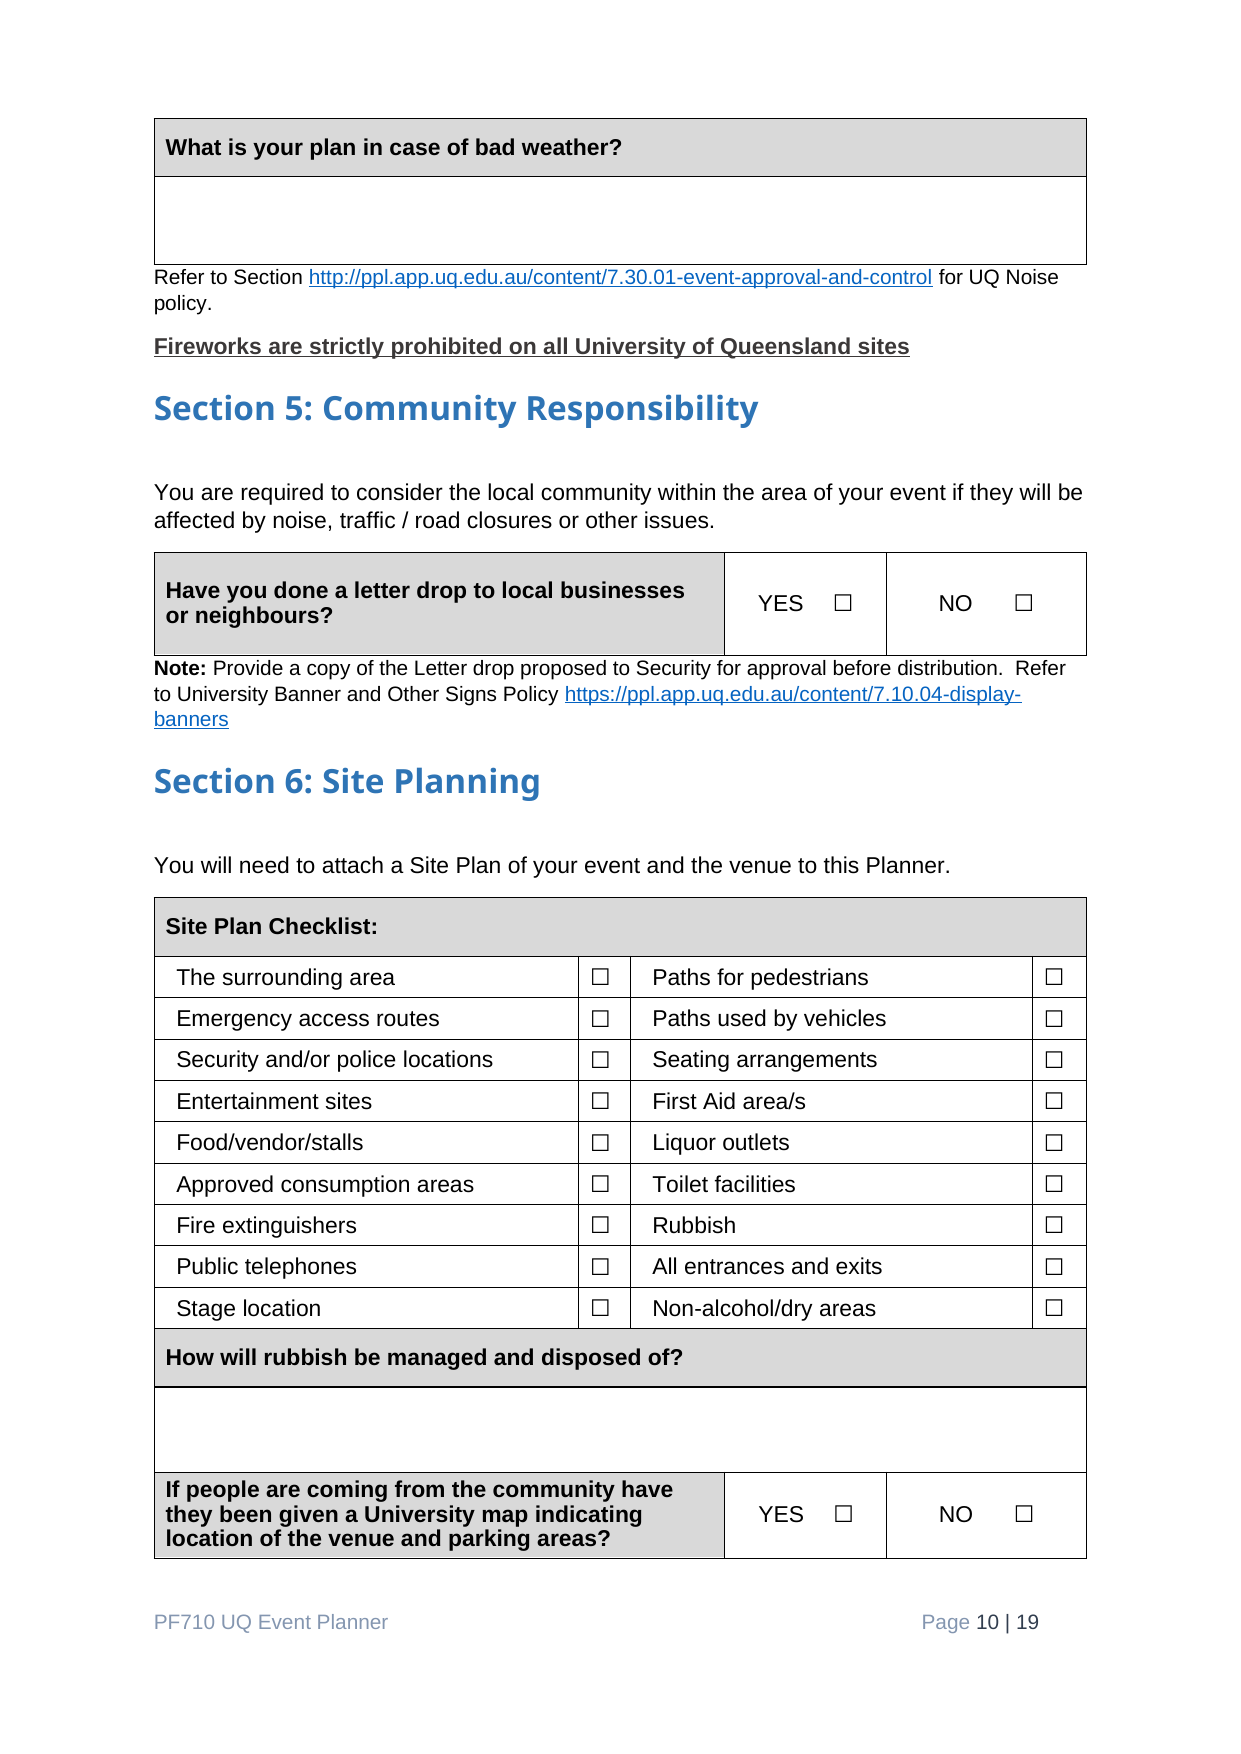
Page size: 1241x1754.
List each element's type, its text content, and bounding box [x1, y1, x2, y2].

subtitle Section 5: Community Responsibility [153, 385, 1087, 430]
table_cell What is your plan in case of bad weather? [155, 119, 1086, 176]
table_header YES [725, 553, 886, 654]
table_cell The surrounding area [155, 957, 578, 997]
table_cell Fire extinguishers [155, 1205, 578, 1245]
table_cell How will rubbish be managed and disposed of? [155, 1329, 1086, 1386]
table_cell Entertainment sites [155, 1081, 578, 1121]
text Note: Provide a copy of the Letter drop proposed to Security for approval before distribution. Refer to University Banner and Other Signs Policy https://ppl.app.uq.edu.au/content/7.10.04-display-banners [153, 656, 1087, 731]
table_cell NO [887, 1473, 1086, 1557]
table_cell If people are coming from the community have they been given a University map indicating location of the venue and parking areas? [155, 1473, 724, 1557]
table_cell Food/vendor/stalls [155, 1122, 578, 1162]
table_cell Paths for pedestrians [631, 957, 1032, 997]
table_cell [155, 1388, 1086, 1472]
table_cell Liquor outlets [631, 1122, 1032, 1162]
table_cell Approved consumption areas [155, 1164, 578, 1204]
table_cell Seating arrangements [631, 1040, 1032, 1080]
table_header NO [887, 553, 1086, 654]
table_cell First Aid area/s [631, 1081, 1032, 1121]
text Refer to Section http://ppl.app.uq.edu.au/content/7.30.01-event-approval-and-control for UQ Noise policy. [153, 265, 1087, 315]
text You are required to consider the local community within the area of your event if they will be affected by noise, traffic / road closures or other issues. [153, 479, 1087, 533]
table_header Site Plan Checklist: [155, 898, 1086, 956]
table_cell Rubbish [631, 1205, 1032, 1245]
table_header Have you done a letter drop to local businesses or neighbours? [155, 553, 724, 654]
table_cell Toilet facilities [631, 1164, 1032, 1204]
table_cell [155, 177, 1086, 264]
subtitle Section 6: Site Planning [153, 758, 1087, 803]
table_cell YES [725, 1473, 886, 1557]
table_cell Emergency access routes [155, 998, 578, 1038]
table_cell All entrances and exits [631, 1246, 1032, 1287]
table_cell Security and/or police locations [155, 1040, 578, 1080]
table_cell Public telephones [155, 1246, 578, 1287]
text You will need to attach a Site Plan of your event and the venue to this Planner. [153, 852, 1087, 878]
table_cell Paths used by vehicles [631, 998, 1032, 1038]
text Fireworks are strictly prohibited on all University of Queensland sites [153, 333, 1087, 360]
table_cell Non-alcohol/dry areas [631, 1288, 1032, 1328]
table_cell Stage location [155, 1288, 578, 1328]
